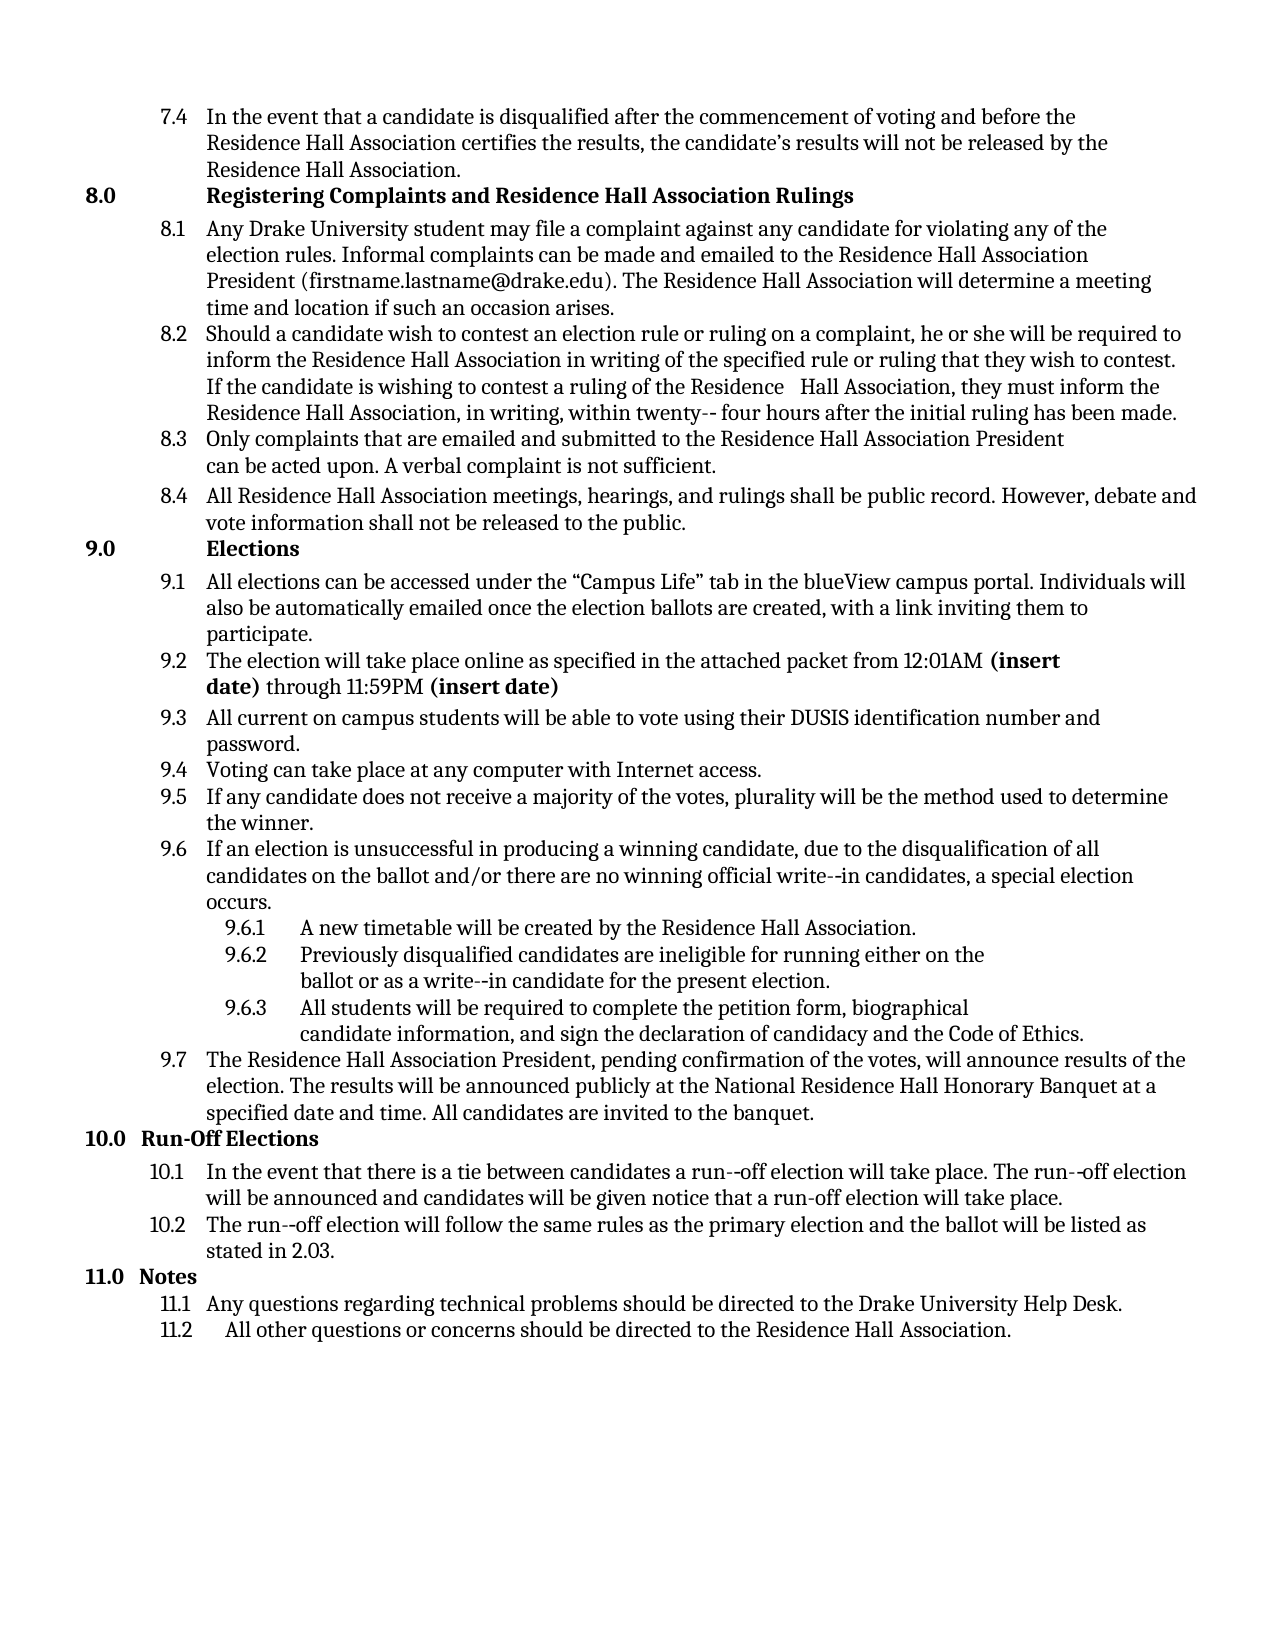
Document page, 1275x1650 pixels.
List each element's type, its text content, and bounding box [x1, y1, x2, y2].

text 9.7 The Residence Hall Association President, pending confirmation of the votes, will announce results of the election. The results will be announced publicly at the National Residence Hall Honorary Banquet at a specified date and time. All candidates are invited to the banquet. [160, 1047, 1200, 1126]
text 9.2 The election will take place online as specified in the attached packet from 12:01AM (insert [160, 647, 1200, 674]
text 9.6.1 A new timetable will be created by the Residence Hall Association. [150, 915, 1200, 942]
text 7.4 In the event that a candidate is disqualified after the commencement of voting and before the Residence Hall Association certifies the results, the candidate’s results will not be released by the Residence Hall Association. [160, 104, 1171, 183]
text 9.6 If an election is unsuccessful in producing a winning candidate, due to the disqualification of all candidates on the ballot and/or there are no winning official write-‐in candidates, a special election occurs. [160, 836, 1189, 915]
text 11.0 Notes [85, 1264, 1200, 1290]
text 8.3 Only complaints that are emailed and submitted to the Residence Hall Association President [160, 426, 1200, 453]
text 8.4 All Residence Hall Association meetings, hearings, and rulings shall be public record. However, debate and vote information shall not be released to the public. [160, 483, 1200, 536]
text ballot or as a write-‐in candidate for the present election. [225, 968, 1181, 994]
text can be acted upon. A verbal complaint is not sufficient. [206, 453, 1200, 479]
text 9.0 Elections [85, 536, 1200, 562]
text candidate information, and sign the declaration of candidacy and the Code of Ethics. [300, 1021, 1169, 1047]
text 10.2 The run-‐off election will follow the same rules as the primary election and the ballot will be listed as stated in 2.03. [150, 1211, 1200, 1264]
text 11.2 All other questions or concerns should be directed to the Residence Hall Association. [160, 1317, 1200, 1343]
text 10.0 Run-Off Elections [85, 1126, 1200, 1152]
text 9.3 All current on campus students will be able to vote using their DUSIS identification number and password. [160, 704, 1179, 757]
text 10.1 In the event that there is a tie between candidates a run-‐off election will take place. The run-‐off election will be announced and candidates will be given notice that a run-off election will take place. [150, 1159, 1200, 1211]
text 9.4 Voting can take place at any computer with Internet access. [160, 757, 1200, 783]
text 8.2 Should a candidate wish to contest an election rule or ruling on a complaint, he or she will be required to inform the Residence Hall Association in writing of the specified rule or ruling that they wish to contest. If the candidate is wishing to contest a ruling of the Residence Hall Association, they must inform the Residence Hall Association, in writing, within twenty-‐ four hours after the initial ruling has been made. [160, 321, 1187, 426]
text 11.1 Any questions regarding technical problems should be directed to the Drake University Help Desk. [160, 1290, 1173, 1317]
text 9.1 All elections can be accessed under the “Campus Life” tab in the blueView campus portal. Individuals will also be automatically emailed once the election ballots are created, with a link inviting them to participate. [160, 568, 1200, 647]
text 8.0 Registering Complaints and Residence Hall Association Rulings [85, 183, 1200, 209]
text 9.6.2 Previously disqualified candidates are ineligible for running either on the [150, 942, 1181, 968]
text 9.5 If any candidate does not receive a majority of the votes, plurality will be the method used to determine the winner. [160, 783, 1175, 836]
text 9.6.3 All students will be required to complete the petition form, biographical [150, 994, 1169, 1021]
text 8.1 Any Drake University student may file a complaint against any candidate for violating any of the election rules. Informal complaints can be made and emailed to the Residence Hall Association President (firstname.lastname@drake.edu). The Residence Hall Association will determine a meeting time and location if such an occasion arises. [160, 215, 1183, 321]
text date) through 11:59PM (insert date) [206, 674, 1200, 700]
